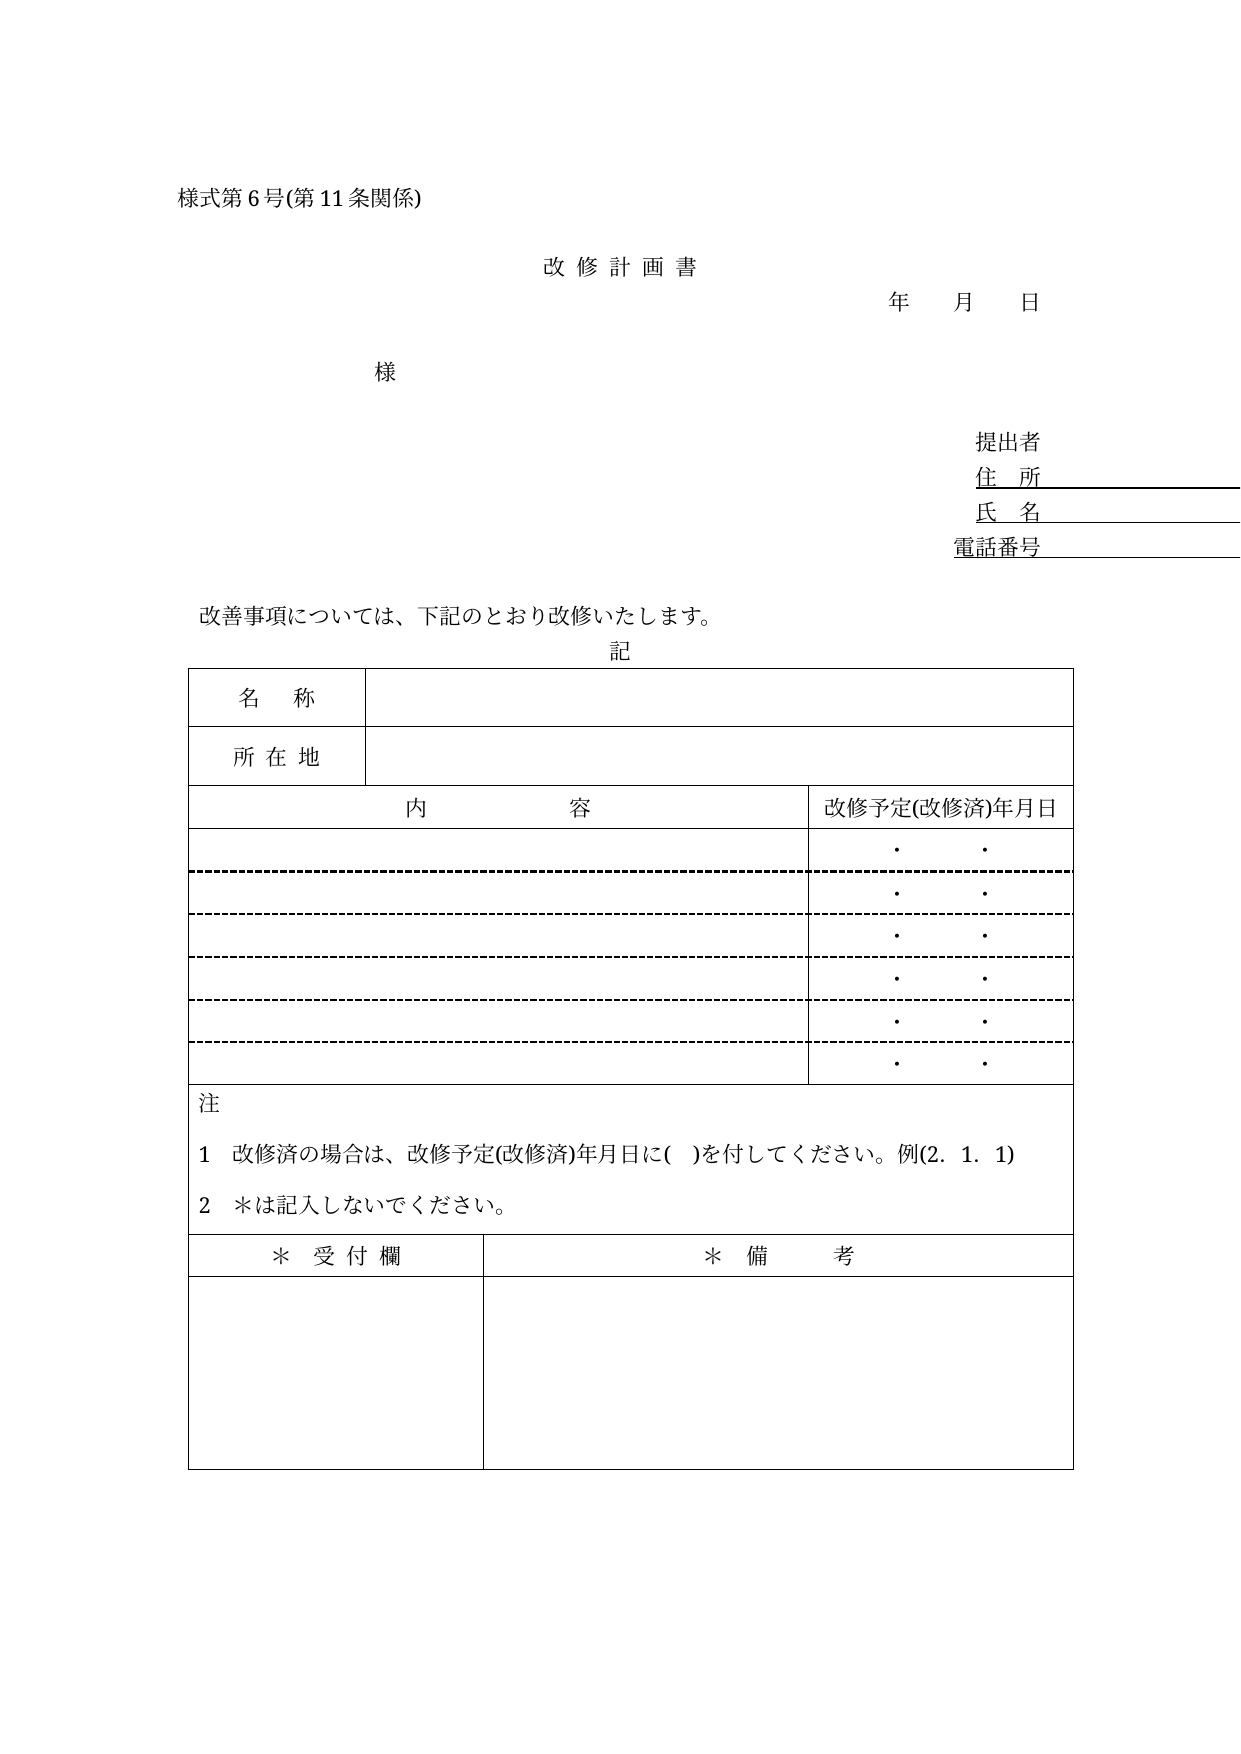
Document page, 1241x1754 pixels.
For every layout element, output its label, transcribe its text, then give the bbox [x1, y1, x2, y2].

table_cell [189, 1041, 808, 1084]
table_cell ・ ・ [809, 956, 1073, 998]
table_cell 改修予定(改修済)年月日 [809, 786, 1073, 828]
table_cell ・ ・ [809, 829, 1073, 870]
text 氏名 [177, 493, 1041, 528]
text 住所 [177, 458, 1041, 493]
text 改修計画書 [177, 249, 1063, 284]
table_cell ・ ・ [809, 870, 1073, 913]
table_cell [189, 956, 808, 998]
table_cell 内容 [189, 786, 808, 828]
text 年 月 日 [177, 284, 1041, 319]
table_cell [189, 829, 808, 870]
table_cell ＊ 備考 [484, 1235, 1073, 1276]
table_cell [189, 1277, 483, 1469]
table_header [366, 669, 1073, 726]
table_cell 注 1 改修済の場合は、改修予定(改修済)年月日に( )を付してください。例(2．1．1) 2 ＊は記入しないでください。 [189, 1085, 1073, 1233]
table_cell [189, 870, 808, 913]
text 様 [177, 353, 1063, 388]
text 改善事項については、下記のとおり改修いたします。 [177, 598, 1063, 633]
table_cell ・ ・ [809, 913, 1073, 956]
text 提出者 [177, 423, 1041, 458]
table_cell ・ ・ [809, 1041, 1073, 1084]
text 記 [177, 633, 1063, 668]
table_cell [366, 727, 1073, 785]
table_cell [484, 1277, 1073, 1469]
table_cell [189, 999, 808, 1041]
table_cell ＊ 受付欄 [189, 1235, 483, 1276]
table_header 名称 [189, 669, 365, 726]
table_cell [189, 913, 808, 956]
text 様式第6号(第11条関係) [177, 179, 1063, 214]
text 電話番号 [177, 528, 1041, 563]
table_cell ・ ・ [809, 999, 1073, 1041]
table_cell 所在地 [189, 727, 365, 785]
